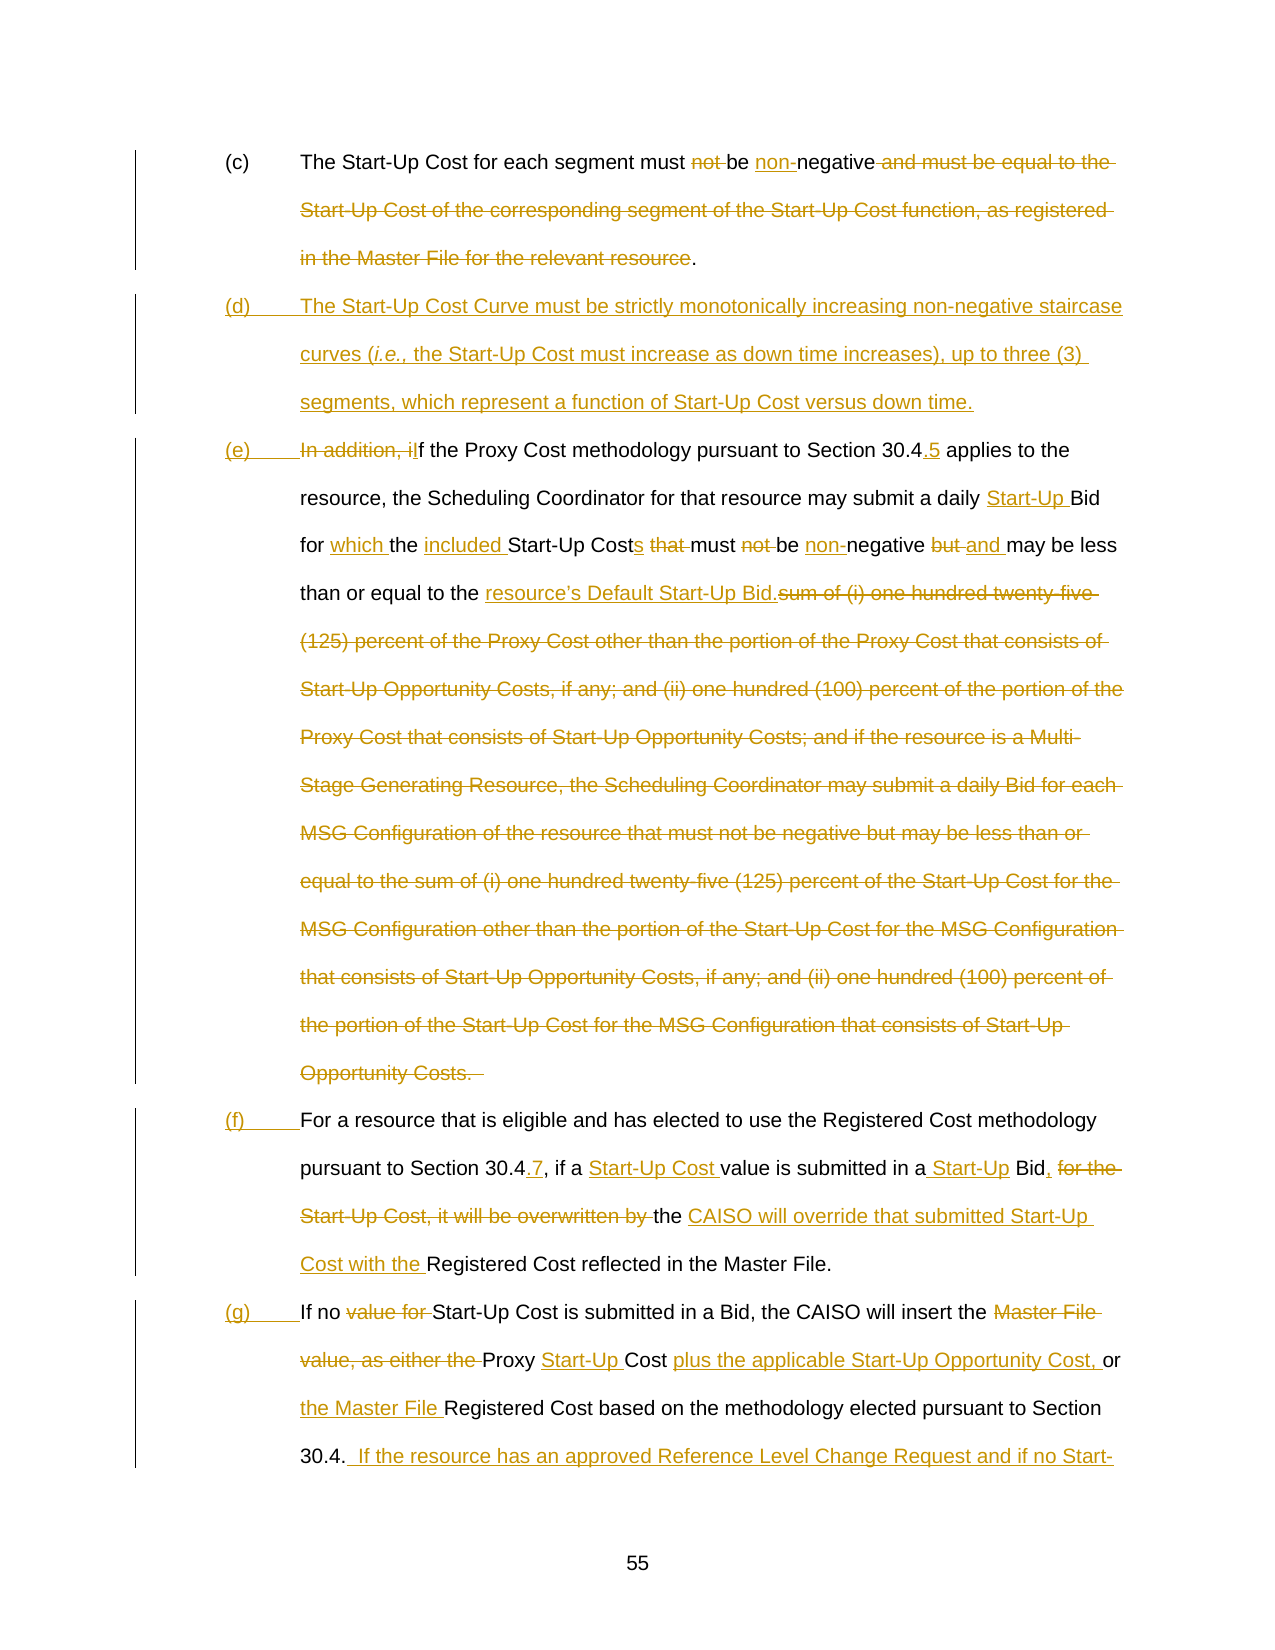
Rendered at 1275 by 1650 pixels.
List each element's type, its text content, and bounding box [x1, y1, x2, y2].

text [225, 1300, 1125, 1468]
text (c) The Start-Up Cost for each segment must be negative. [225, 150, 1125, 270]
text f the Proxy Cost methodology pursuant to Section 30.4 applies to the resource, the Scheduling Coordinator for that resource may submit a daily Bid for the Start-Up Cost must be negative may be less than or equal to the [225, 437, 1125, 1084]
text For a resource that is eligible and has elected to use the Registered Cost methodology pursuant to Section 30.4, if a value is submitted in a Bid the Registered Cost reflected in the Master File. [225, 1108, 1125, 1276]
